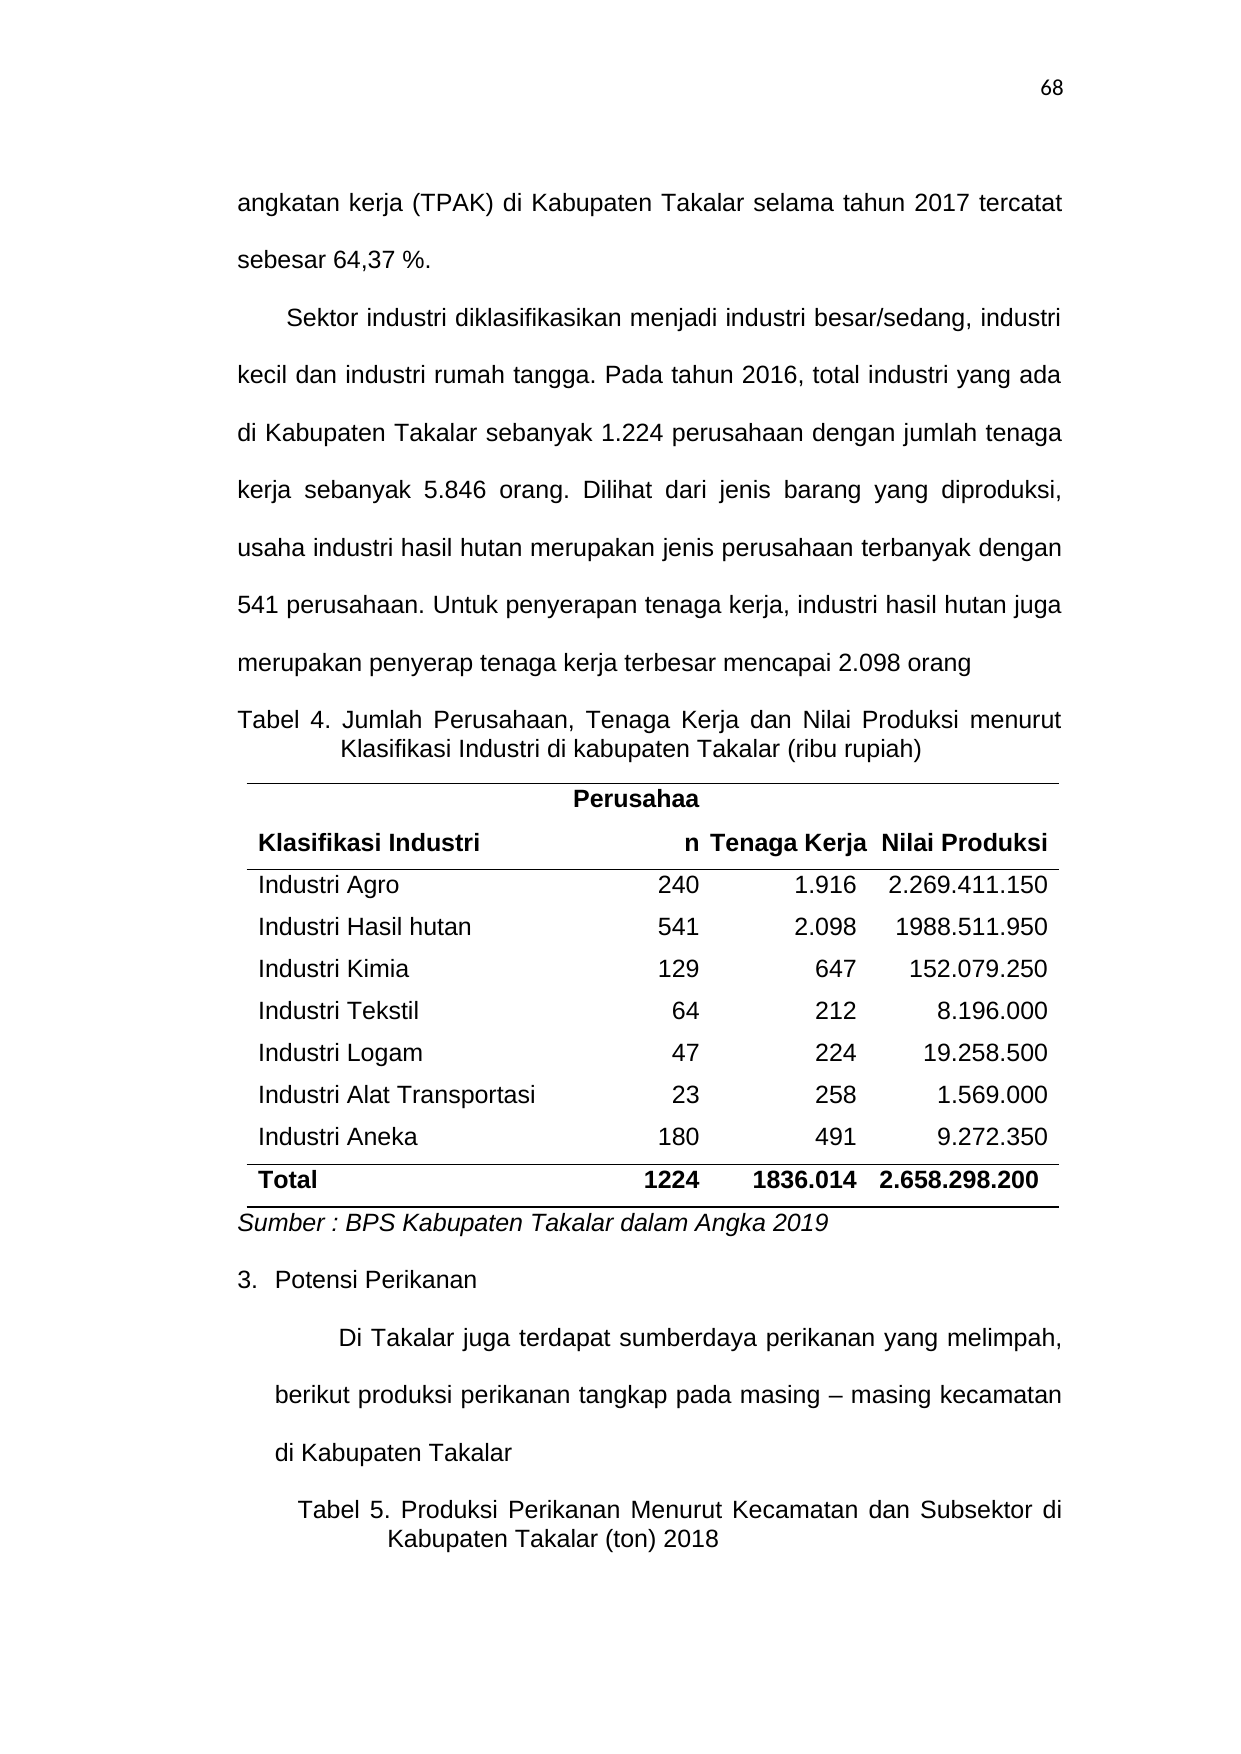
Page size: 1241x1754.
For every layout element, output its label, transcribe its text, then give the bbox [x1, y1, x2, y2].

table_cell 258 [711, 1080, 868, 1122]
list Sumber : BPS Kabupaten Takalar dalam Angka 2019 [237, 1207, 1063, 1236]
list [237, 187, 1063, 274]
table_cell 2.658.298.200 [868, 1165, 1059, 1206]
table_cell 1.569.000 [868, 1080, 1059, 1122]
table_header Klasifikasi Industri [247, 784, 556, 869]
table_cell Industri Hasil hutan [247, 912, 556, 954]
table_cell 64 [556, 996, 711, 1038]
table_cell Industri Alat Transportasi [247, 1080, 556, 1122]
table_cell 8.196.000 [868, 996, 1059, 1038]
table_cell Industri Logam [247, 1038, 556, 1080]
list Sektor industri diklasifikasikan menjadi industri besar/sedang, industri kecil dan industri rumah tangga. Pada tahun 2016, total industri yang ada di Kabupaten Takalar sebanyak 1.224 perusahaan dengan jumlah tenaga kerja sebanyak 5.846 orang. Dilihat dari jenis barang yang diproduksi, usaha industri hasil hutan merupakan jenis perusahaan terbanyak dengan 541 perusahaan. Untuk penyerapan tenaga kerja, industri hasil hutan juga merupakan penyerap tenaga kerja terbesar mencapai 2.098 orang [237, 302, 1063, 676]
table_cell 541 [556, 912, 711, 954]
table_cell 180 [556, 1122, 711, 1163]
table_cell Industri Aneka [247, 1122, 556, 1163]
table_cell 23 [556, 1080, 711, 1122]
table_cell 1836.014 [711, 1165, 868, 1206]
table_cell Industri Kimia [247, 954, 556, 996]
table_cell 19.258.500 [868, 1038, 1059, 1080]
table_cell 212 [711, 996, 868, 1038]
table_cell 129 [556, 954, 711, 996]
table_cell 2.269.411.150 [868, 870, 1059, 912]
table_cell 47 [556, 1038, 711, 1080]
table_cell Industri Tekstil [247, 996, 556, 1038]
table_header Perusahaan [556, 784, 711, 869]
list Di Takalar juga terdapat sumberdaya perikanan yang melimpah, berikut produksi perikanan tangkap pada masing – masing kecamatan di Kabupaten Takalar [274, 1322, 1063, 1466]
list Tabel 5. Produksi Perikanan Menurut Kecamatan dan Subsektor di Kabupaten Takalar (ton) 2018 [237, 1495, 1063, 1552]
table_cell 2.098 [711, 912, 868, 954]
table_cell Total [247, 1165, 556, 1206]
table_header Tenaga Kerja [711, 784, 868, 869]
table_cell 224 [711, 1038, 868, 1080]
table_cell 240 [556, 870, 711, 912]
table_cell 647 [711, 954, 868, 996]
table_header Nilai Produksi [868, 784, 1059, 869]
table_cell 1988.511.950 [868, 912, 1059, 954]
list Potensi Perikanan [237, 1265, 1063, 1294]
table_cell 9.272.350 [868, 1122, 1059, 1163]
table_cell 1224 [556, 1165, 711, 1206]
table_cell 1.916 [711, 870, 868, 912]
table_cell 491 [711, 1122, 868, 1163]
table_cell 152.079.250 [868, 954, 1059, 996]
table_cell Industri Agro [247, 870, 556, 912]
list Tabel 4. Jumlah Perusahaan, Tenaga Kerja dan Nilai Produksi menurut Klasifikasi Industri di kabupaten Takalar (ribu rupiah) [237, 705, 1063, 762]
